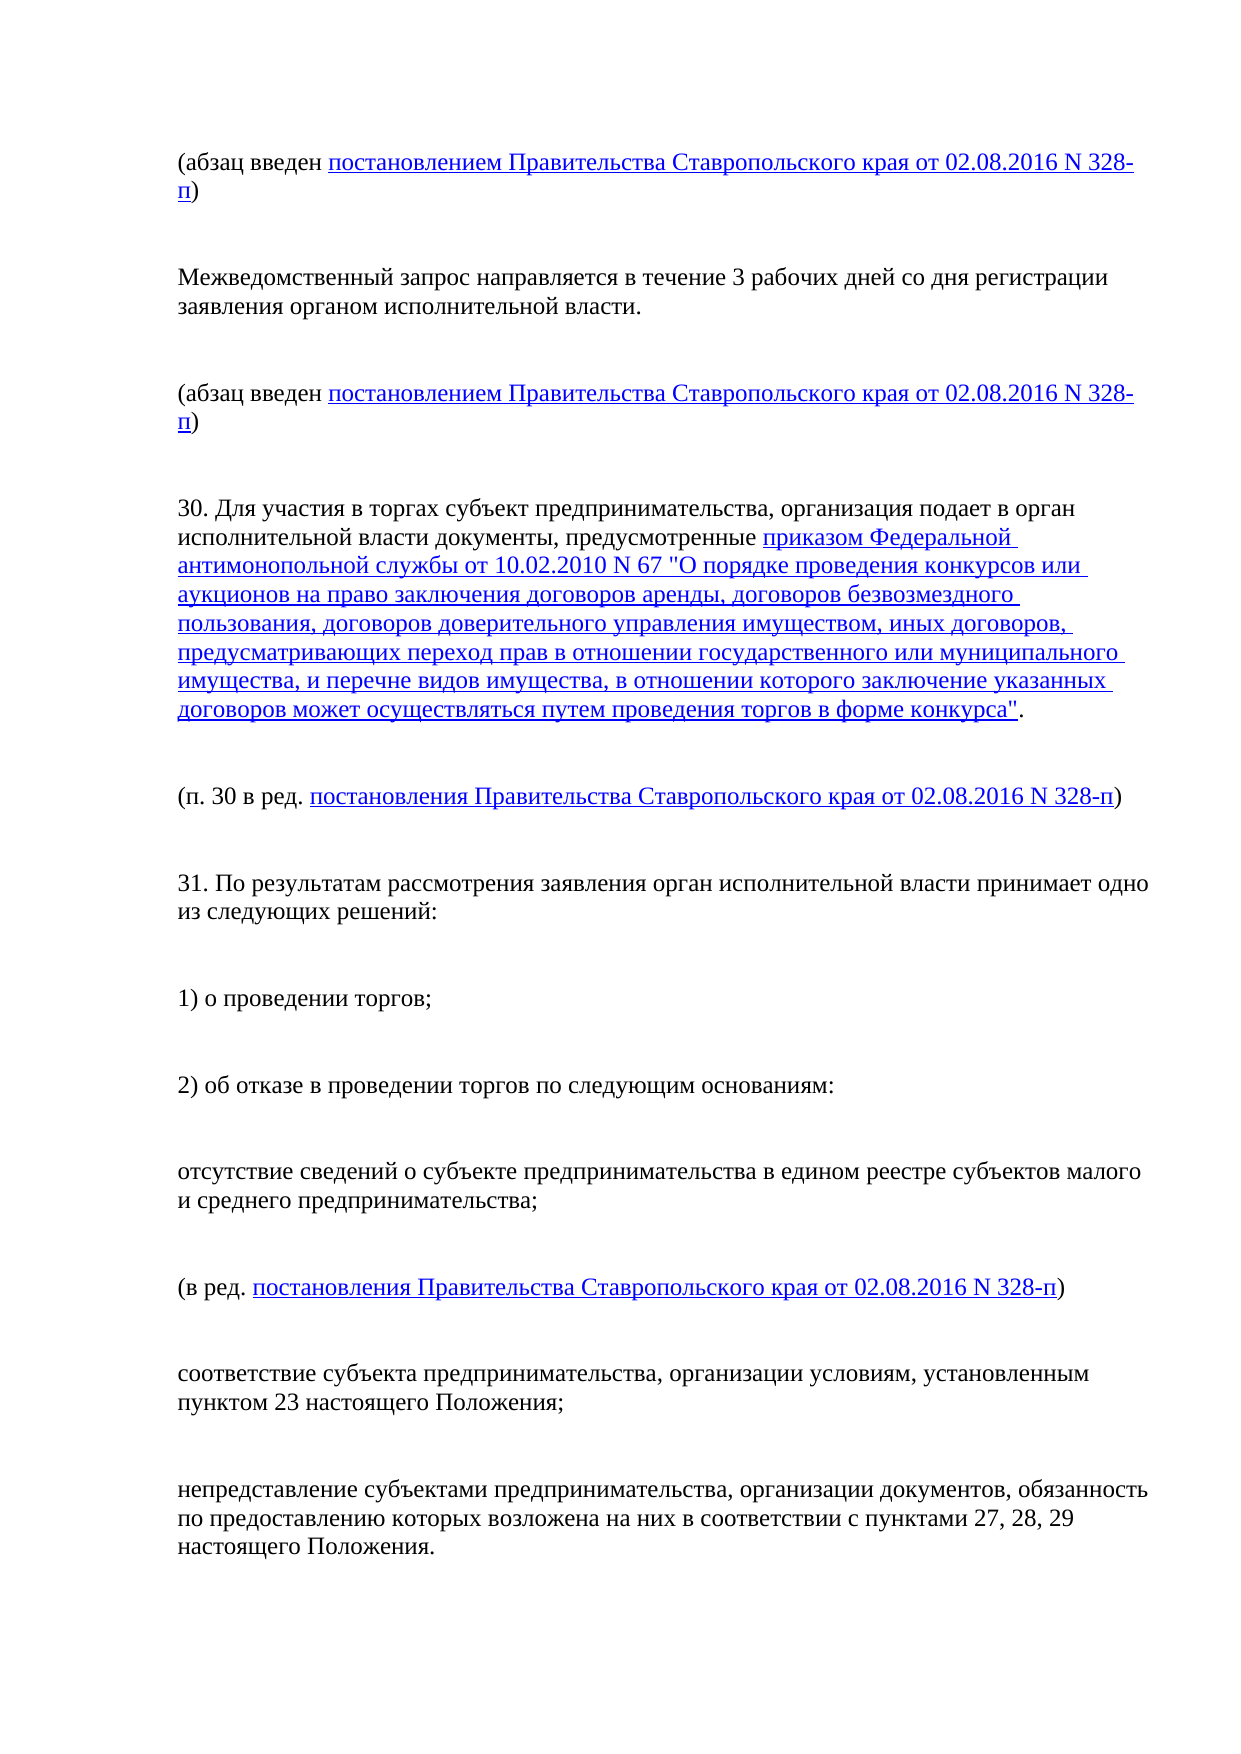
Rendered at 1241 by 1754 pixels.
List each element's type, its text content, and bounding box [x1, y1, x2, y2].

text (абзац введен постановлением Правительства Ставропольского края от 02.08.2016 N 328-п) [177, 349, 1152, 435]
text Межведомственный запрос направляется в течение 3 рабочих дней со дня регистрации заявления органом исполнительной власти. [177, 233, 1152, 320]
text непредставление субъектами предпринимательства, организации документов, обязанность по предоставлению которых возложена на них в соответствии с пунктами 27, 28, 29 настоящего Положения. [177, 1445, 1152, 1560]
text 30. Для участия в торгах субъект предпринимательства, организация подает в орган исполнительной власти документы, предусмотренные приказом Федеральной антимонопольной службы от 10.02.2010 N 67 "О порядке проведения конкурсов или аукционов на право заключения договоров аренды, договоров безвозмездного пользования, договоров доверительного управления имуществом, иных договоров, предусматривающих переход прав в отношении государственного или муниципального имущества, и перечне видов имущества, в отношении которого заключение указанных договоров может осуществляться путем проведения торгов в форме конкурса". [177, 464, 1152, 723]
text (в ред. постановления Правительства Ставропольского края от 02.08.2016 N 328-п) [177, 1243, 1152, 1301]
text 31. По результатам рассмотрения заявления орган исполнительной власти принимает одно из следующих решений: [177, 839, 1152, 925]
text отсутствие сведений о субъекте предпринимательства в едином реестре субъектов малого и среднего предпринимательства; [177, 1128, 1152, 1214]
text 1) о проведении торгов; [177, 954, 1152, 1012]
text соответствие субъекта предпринимательства, организации условиям, установленным пунктом 23 настоящего Положения; [177, 1330, 1152, 1416]
text (абзац введен постановлением Правительства Ставропольского края от 02.08.2016 N 328-п) [177, 118, 1152, 204]
text 2) об отказе в проведении торгов по следующим основаниям: [177, 1041, 1152, 1098]
text (п. 30 в ред. постановления Правительства Ставропольского края от 02.08.2016 N 328-п) [177, 752, 1152, 810]
